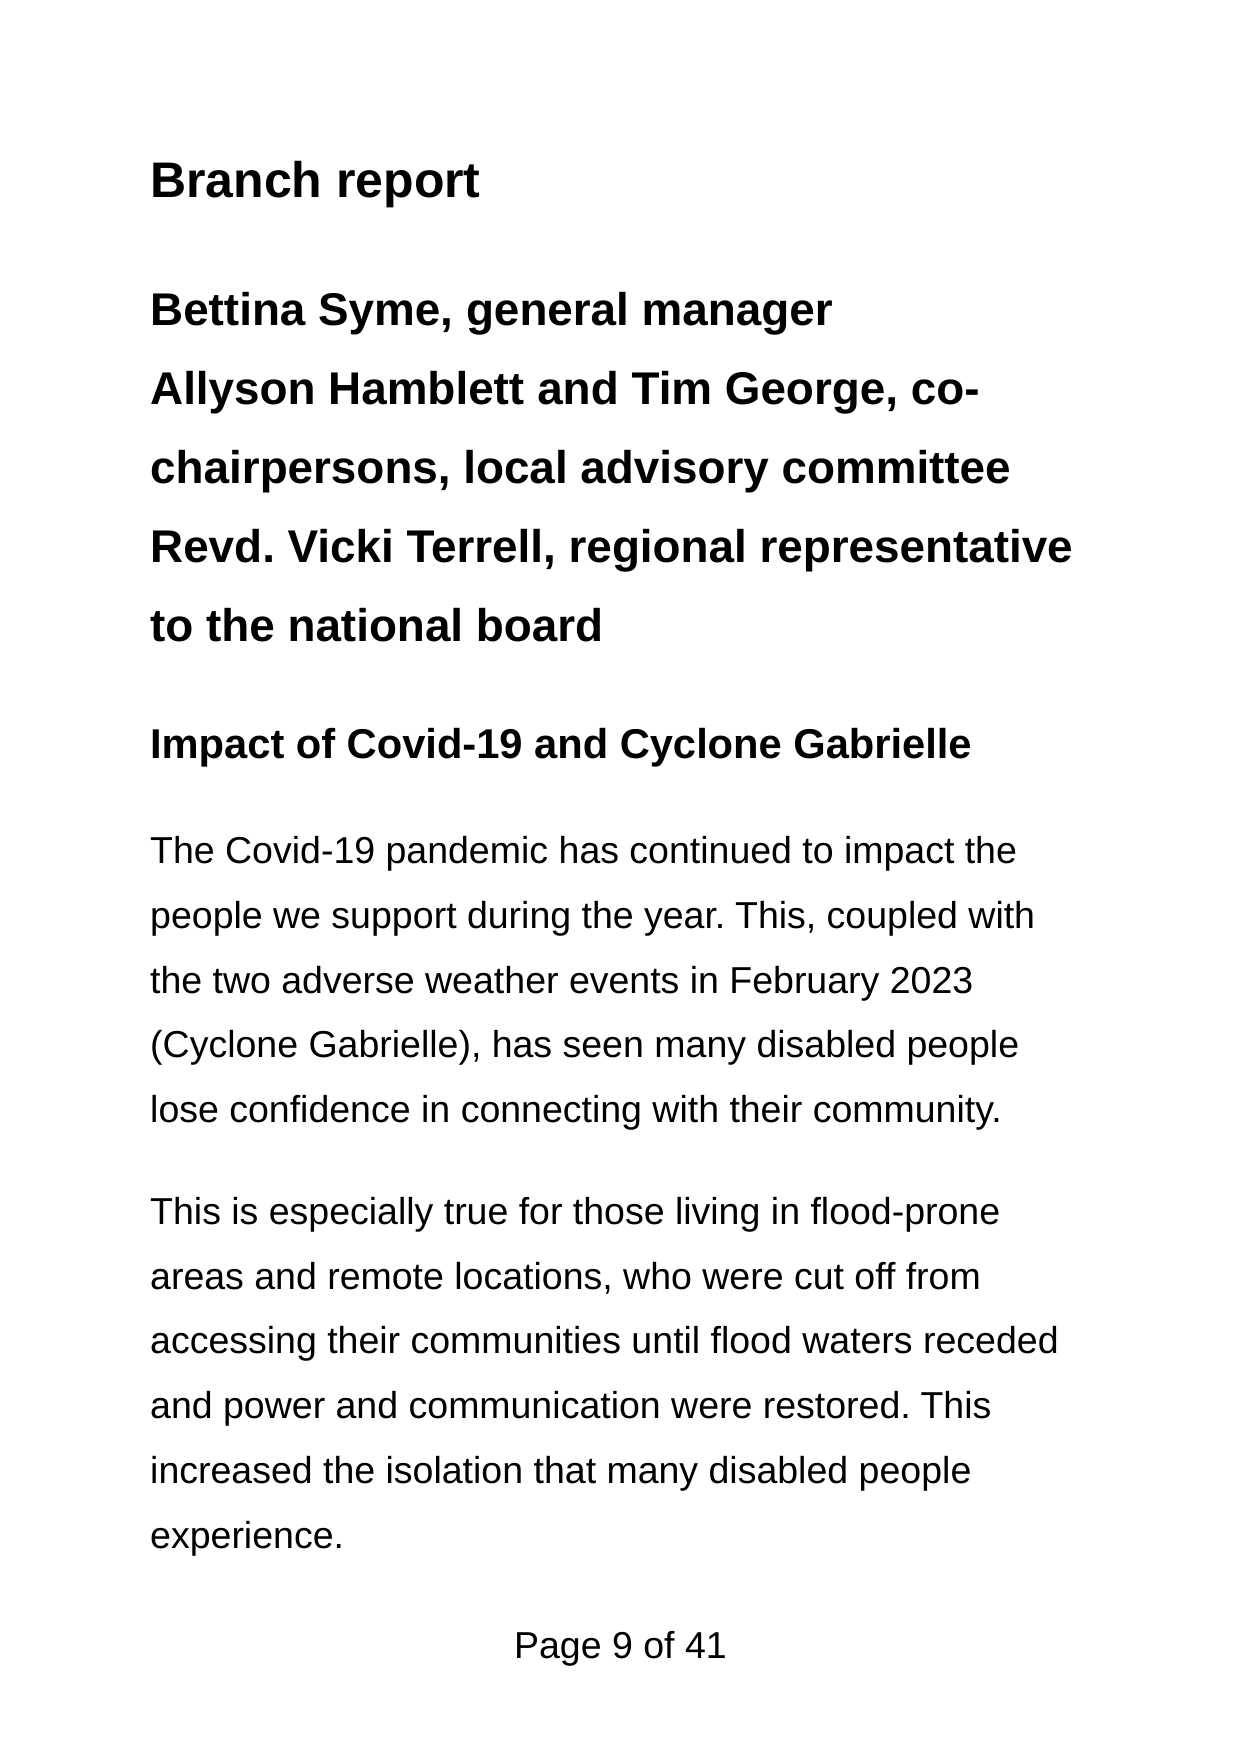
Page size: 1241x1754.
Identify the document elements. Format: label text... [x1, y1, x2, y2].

text This is especially true for those living in flood-prone areas and remote locations, who were cut off from accessing their communities until flood waters receded and power and communication were restored. This increased the isolation that many disabled people experience. [150, 1189, 1090, 1556]
subtitle Branch report [150, 150, 1090, 207]
subtitle Impact of Covid-19 and Cyclone Gabrielle [150, 719, 1090, 767]
subtitle Bettina Syme, general manager Allyson Hamblett and Tim George, co-chairpersons, local advisory committee Revd. Vicki Terrell, regional representative to the national board [150, 282, 1090, 651]
text The Covid-19 pandemic has continued to impact the people we support during the year. This, coupled with the two adverse weather events in February 2023 (Cyclone Gabrielle), has seen many disabled people lose confidence in connecting with their community. [150, 828, 1090, 1130]
